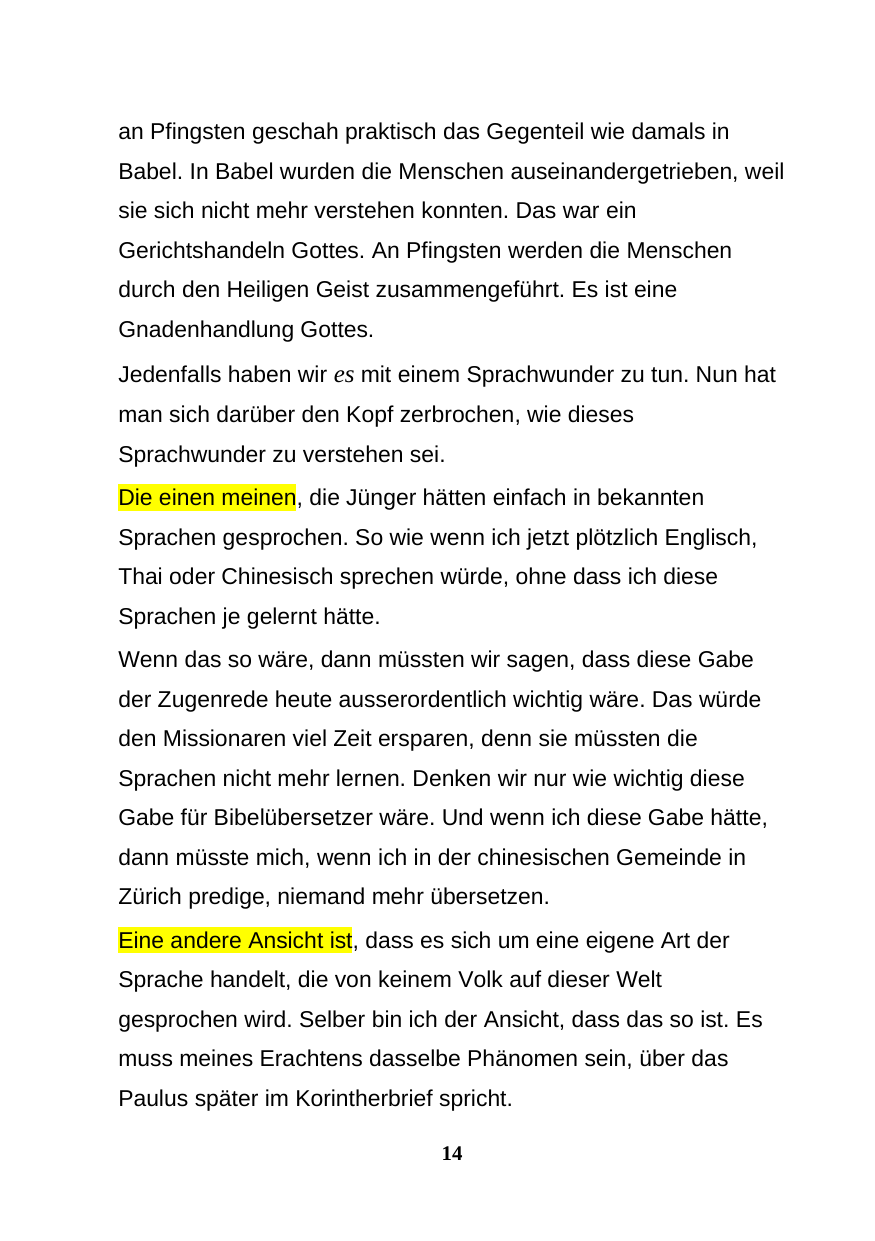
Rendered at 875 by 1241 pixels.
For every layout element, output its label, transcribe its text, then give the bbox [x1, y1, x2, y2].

text Wenn das so wäre, dann müssten wir sagen, dass diese Gabe der Zugenrede heute ausserordentlich wichtig wäre. Das würde den Missionaren viel Zeit ersparen, denn sie müssten die Sprachen nicht mehr lernen. Denken wir nur wie wichtig diese Gabe für Bibelübersetzer wäre. Und wenn ich diese Gabe hätte, dann müsste mich, wenn ich in der chinesischen Gemeinde in Zürich predige, niemand mehr übersetzen. [118, 646, 785, 909]
text Eine andere Ansicht ist, dass es sich um eine eigene Art der Sprache handelt, die von keinem Volk auf dieser Welt gesprochen wird. Selber bin ich der Ansicht, dass das so ist. Es muss meines Erachtens dasselbe Phänomen sein, über das Paulus später im Korintherbrief spricht. [118, 927, 785, 1111]
text Die einen meinen, die Jünger hätten einfach in bekannten Sprachen gesprochen. So wie wenn ich jetzt plötzlich Englisch, Thai oder Chinesisch sprechen würde, ohne dass ich diese Sprachen je gelernt hätte. [118, 484, 785, 629]
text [118, 118, 785, 342]
text Jedenfalls haben wir es mit einem Sprachwunder zu tun. Nun hat man sich darüber den Kopf zerbrochen, wie dieses Sprachwunder zu verstehen sei. [118, 359, 785, 467]
